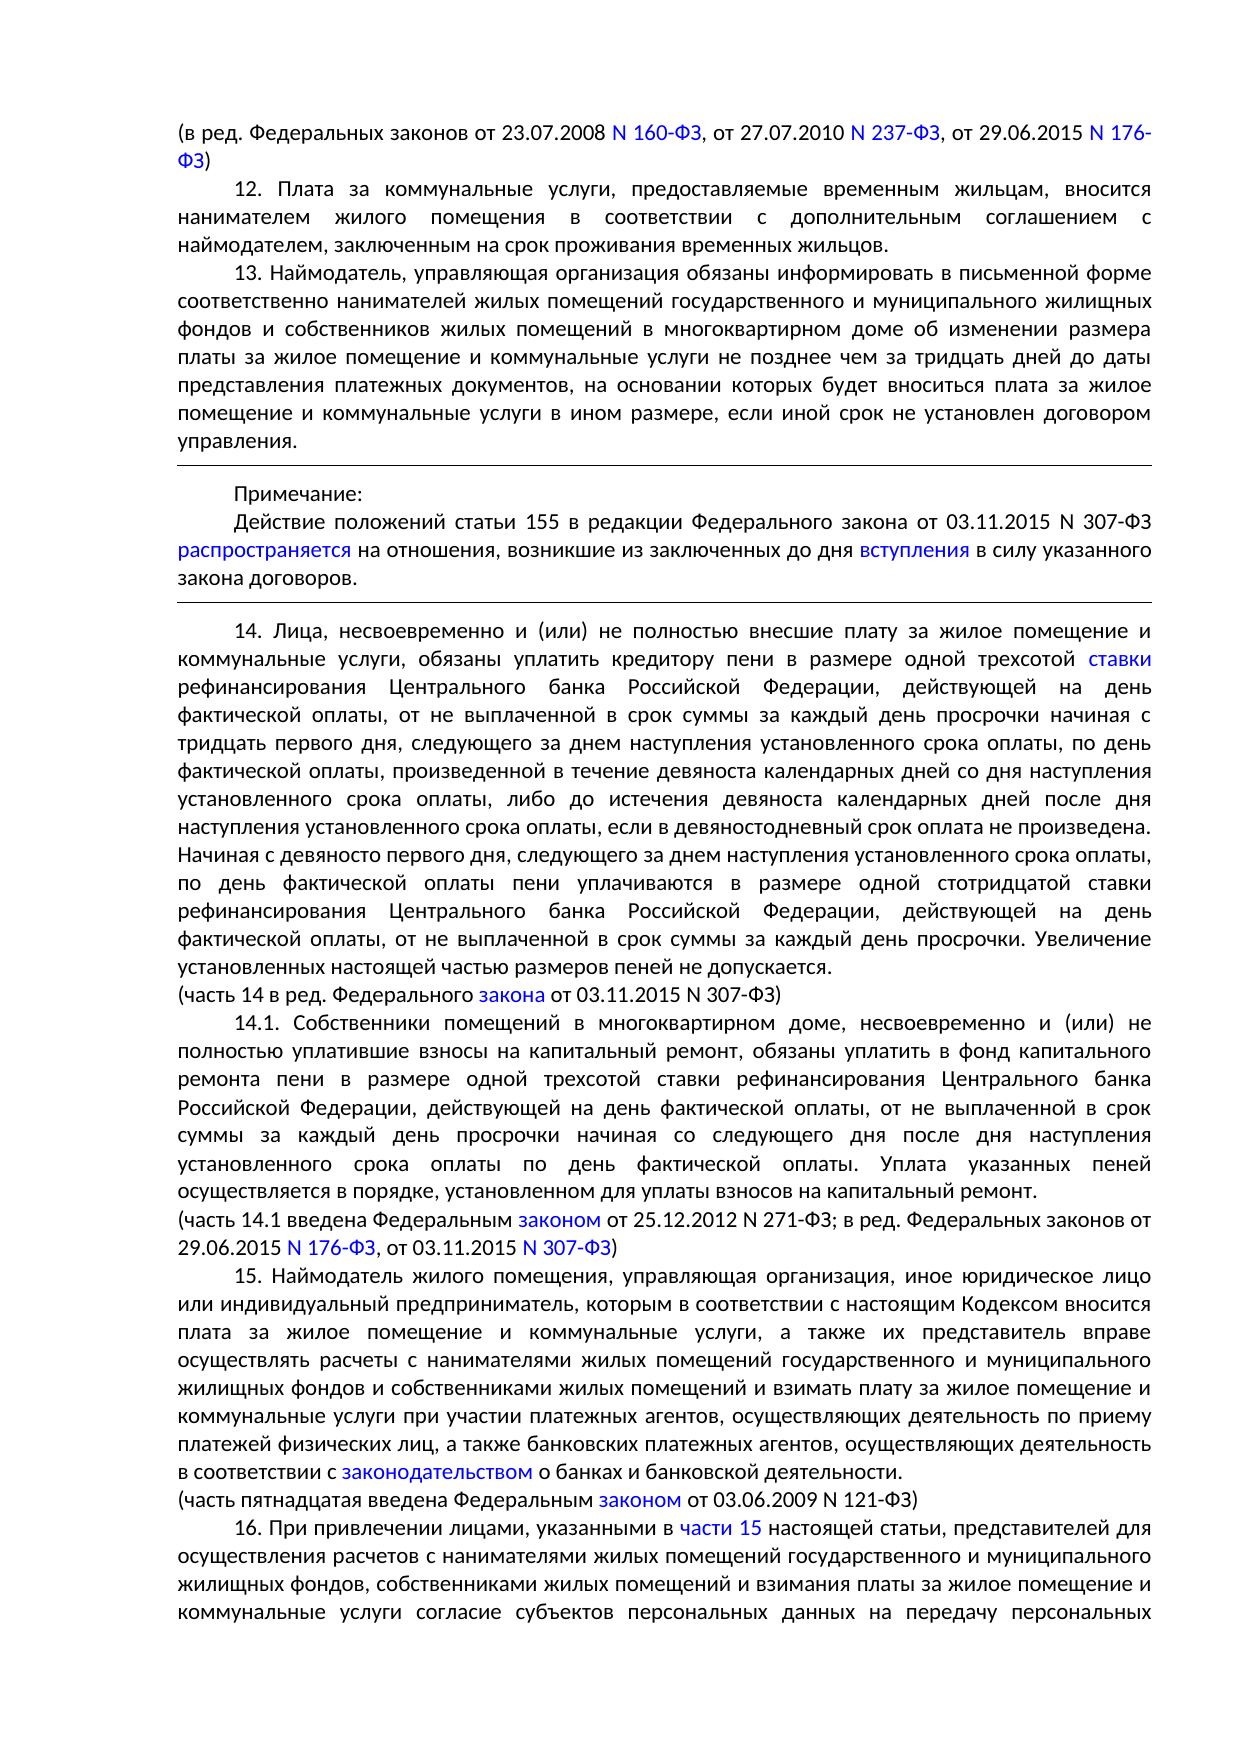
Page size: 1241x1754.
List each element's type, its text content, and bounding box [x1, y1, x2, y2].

text (часть пятнадцатая введена Федеральным законом от 03.06.2009 N 121-ФЗ) [177, 1485, 1152, 1513]
text (часть 14.1 введена Федеральным законом от 25.12.2012 N 271-ФЗ; в ред. Федеральных законов от 29.06.2015 N 176-ФЗ, от 03.11.2015 N 307-ФЗ) [177, 1205, 1152, 1261]
text Действие положений статьи 155 в редакции Федерального закона от 03.11.2015 N 307-ФЗ распространяется на отношения, возникшие из заключенных до дня вступления в силу указанного закона договоров. [177, 507, 1152, 591]
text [177, 1513, 1152, 1625]
text Примечание: [177, 479, 1152, 507]
text 13. Наймодатель, управляющая организация обязаны информировать в письменной форме соответственно нанимателей жилых помещений государственного и муниципального жилищных фондов и собственников жилых помещений в многоквартирном доме об изменении размера платы за жилое помещение и коммунальные услуги не позднее чем за тридцать дней до даты представления платежных документов, на основании которых будет вноситься плата за жилое помещение и коммунальные услуги в ином размере, если иной срок не установлен договором управления. [177, 258, 1152, 454]
text (часть 14 в ред. Федерального закона от 03.11.2015 N 307-ФЗ) [177, 981, 1152, 1008]
text (в ред. Федеральных законов от 23.07.2008 N 160-ФЗ, от 27.07.2010 N 237-ФЗ, от 29.06.2015 N 176-ФЗ) [177, 118, 1152, 174]
text 14.1. Собственники помещений в многоквартирном доме, несвоевременно и (или) не полностью уплатившие взносы на капитальный ремонт, обязаны уплатить в фонд капитального ремонта пени в размере одной трехсотой ставки рефинансирования Центрального банка Российской Федерации, действующей на день фактической оплаты, от не выплаченной в срок суммы за каждый день просрочки начиная со следующего дня после дня наступления установленного срока оплаты по день фактической оплаты. Уплата указанных пеней осуществляется в порядке, установленном для уплаты взносов на капитальный ремонт. [177, 1008, 1152, 1205]
text 12. Плата за коммунальные услуги, предоставляемые временным жильцам, вносится нанимателем жилого помещения в соответствии с дополнительным соглашением с наймодателем, заключенным на срок проживания временных жильцов. [177, 174, 1152, 258]
text 14. Лица, несвоевременно и (или) не полностью внесшие плату за жилое помещение и коммунальные услуги, обязаны уплатить кредитору пени в размере одной трехсотой ставки рефинансирования Центрального банка Российской Федерации, действующей на день фактической оплаты, от не выплаченной в срок суммы за каждый день просрочки начиная с тридцать первого дня, следующего за днем наступления установленного срока оплаты, по день фактической оплаты, произведенной в течение девяноста календарных дней со дня наступления установленного срока оплаты, либо до истечения девяноста календарных дней после дня наступления установленного срока оплаты, если в девяностодневный срок оплата не произведена. Начиная с девяносто первого дня, следующего за днем наступления установленного срока оплаты, по день фактической оплаты пени уплачиваются в размере одной стотридцатой ставки рефинансирования Центрального банка Российской Федерации, действующей на день фактической оплаты, от не выплаченной в срок суммы за каждый день просрочки. Увеличение установленных настоящей частью размеров пеней не допускается. [177, 616, 1152, 981]
text 15. Наймодатель жилого помещения, управляющая организация, иное юридическое лицо или индивидуальный предприниматель, которым в соответствии с настоящим Кодексом вносится плата за жилое помещение и коммунальные услуги, а также их представитель вправе осуществлять расчеты с нанимателями жилых помещений государственного и муниципального жилищных фондов и собственниками жилых помещений и взимать плату за жилое помещение и коммунальные услуги при участии платежных агентов, осуществляющих деятельность по приему платежей физических лиц, а также банковских платежных агентов, осуществляющих деятельность в соответствии с законодательством о банках и банковской деятельности. [177, 1261, 1152, 1485]
